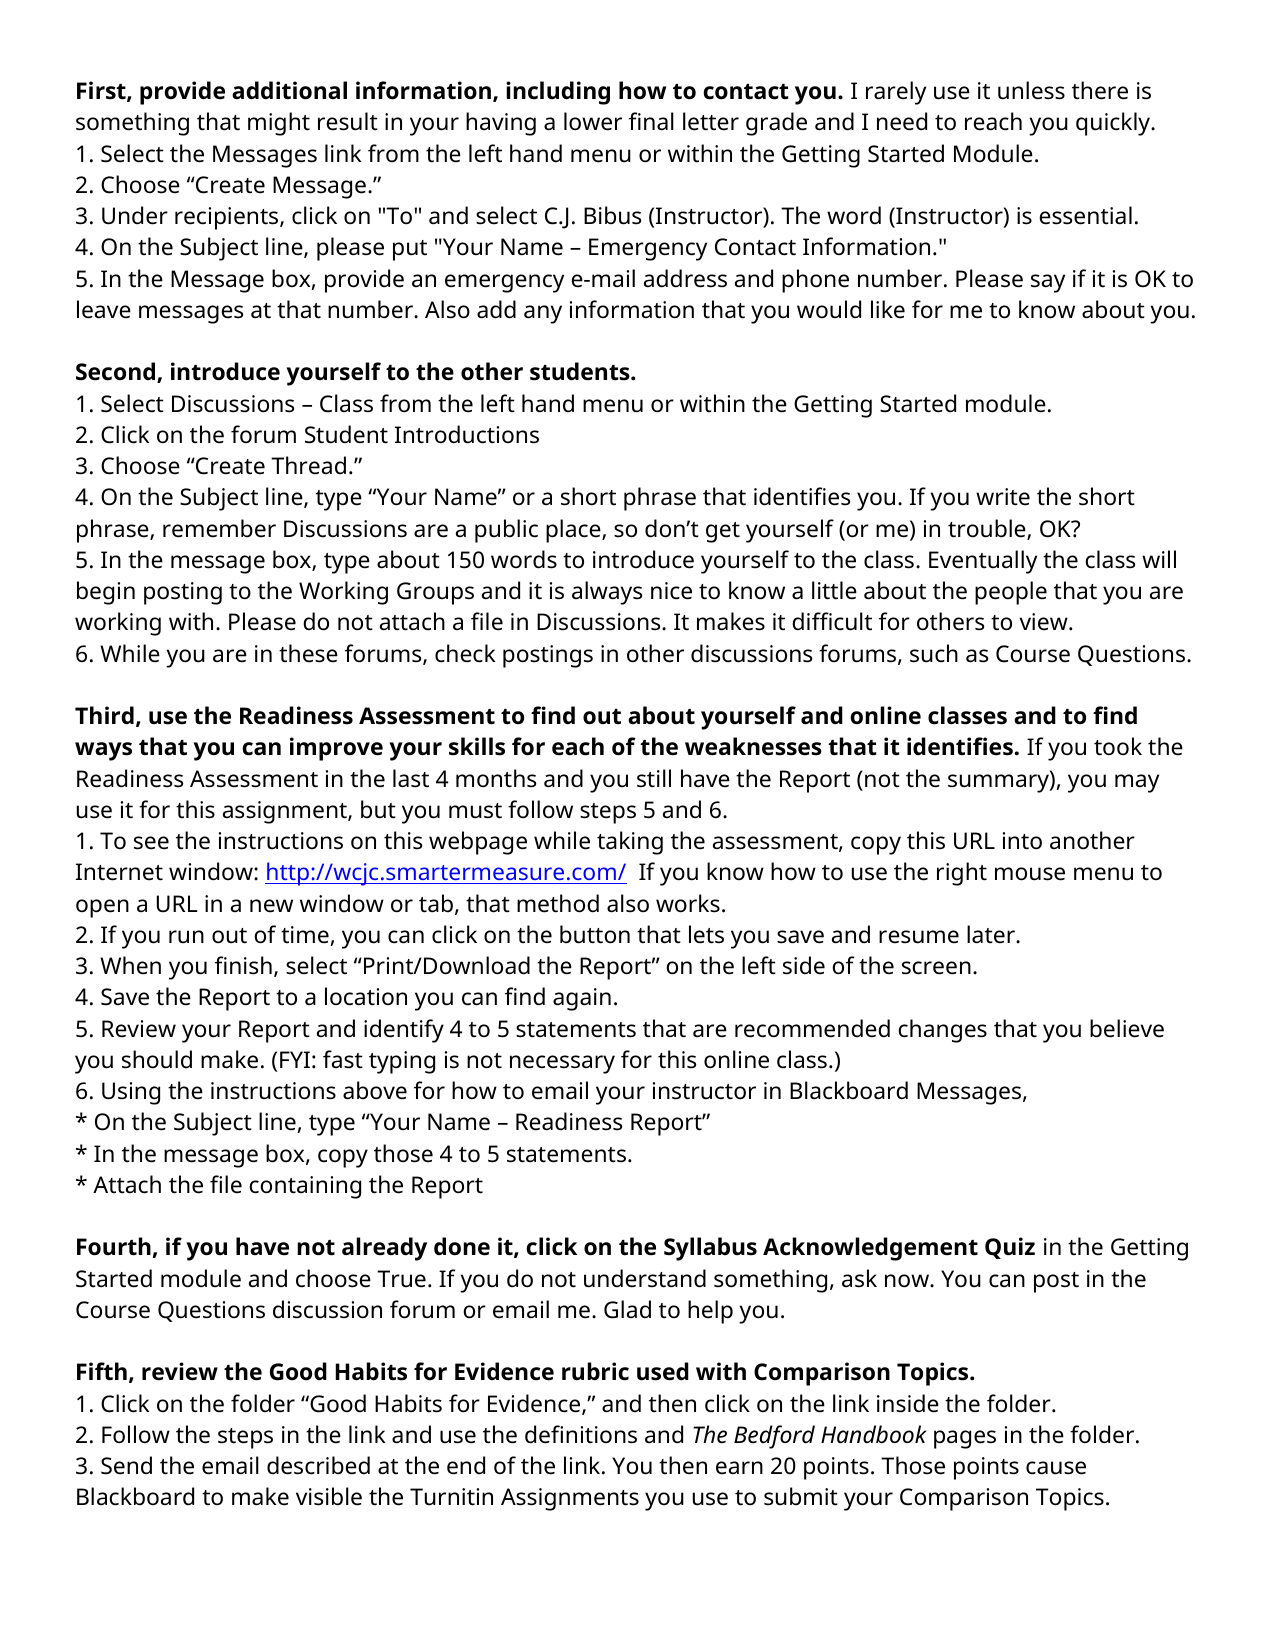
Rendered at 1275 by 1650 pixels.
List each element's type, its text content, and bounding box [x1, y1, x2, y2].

text First, provide additional information, including how to contact you. I rarely use it unless there is something that might result in your having a lower final letter grade and I need to reach you quickly. [75, 75, 1200, 137]
text 3. Under recipients, click on "To" and select C.J. Bibus (Instructor). The word (Instructor) is essential. [75, 200, 1200, 231]
text 4. Save the Report to a location you can find again. [75, 981, 1200, 1012]
text 6. Using the instructions above for how to email your instructor in Blackboard Messages, [75, 1075, 1200, 1106]
text * Attach the file containing the Report [75, 1169, 1200, 1200]
text 4. On the Subject line, please put "Your Name – Emergency Contact Information." [75, 231, 1200, 262]
text 2. Choose “Create Message.” [75, 169, 1200, 200]
text 6. While you are in these forums, check postings in other discussions forums, such as Course Questions. [75, 637, 1200, 669]
text 1. To see the instructions on this webpage while taking the assessment, copy this URL into another Internet window: http://wcjc.smartermeasure.com/ If you know how to use the right mouse menu to open a URL in a new window or tab, that method also works. [75, 825, 1200, 919]
text Second, introduce yourself to the other students. [75, 356, 1200, 387]
text 5. In the message box, type about 150 words to introduce yourself to the class. Eventually the class will begin posting to the Working Groups and it is always nice to know a little about the people that you are working with. Please do not attach a file in Discussions. It makes it difficult for others to view. [75, 544, 1200, 637]
text Fourth, if you have not already done it, click on the Syllabus Acknowledgement Quiz in the Getting Started module and choose True. If you do not understand something, ask now. You can post in the Course Questions discussion forum or email me. Glad to help you. [75, 1231, 1200, 1325]
text 2. Click on the forum Student Introductions [75, 419, 1200, 450]
text 1. Click on the folder “Good Habits for Evidence,” and then click on the link inside the folder. [75, 1387, 1200, 1419]
text 1. Select the Messages link from the left hand menu or within the Getting Started Module. [75, 137, 1200, 169]
text 3. Send the email described at the end of the link. You then earn 20 points. Those points cause Blackboard to make visible the Turnitin Assignments you use to submit your Comparison Topics. [75, 1450, 1200, 1512]
text * In the message box, copy those 4 to 5 statements. [75, 1137, 1200, 1169]
text 1. Select Discussions – Class from the left hand menu or within the Getting Started module. [75, 387, 1200, 419]
text 2. If you run out of time, you can click on the button that lets you save and resume later. [75, 919, 1200, 950]
text Fifth, review the Good Habits for Evidence rubric used with Comparison Topics. [75, 1356, 1200, 1387]
text Third, use the Readiness Assessment to find out about yourself and online classes and to find ways that you can improve your skills for each of the weaknesses that it identifies. If you took the Readiness Assessment in the last 4 months and you still have the Report (not the summary), you may use it for this assignment, but you must follow steps 5 and 6. [75, 700, 1200, 825]
text 5. Review your Report and identify 4 to 5 statements that are recommended changes that you believe you should make. (FYI: fast typing is not necessary for this online class.) [75, 1012, 1200, 1075]
text 2. Follow the steps in the link and use the definitions and The Bedford Handbook pages in the folder. [75, 1419, 1200, 1450]
text 3. Choose “Create Thread.” [75, 450, 1200, 481]
text * On the Subject line, type “Your Name – Readiness Report” [75, 1106, 1200, 1137]
text 5. In the Message box, provide an emergency e-mail address and phone number. Please say if it is OK to leave messages at that number. Also add any information that you would like for me to know about you. [75, 262, 1200, 325]
text 3. When you finish, select “Print/Download the Report” on the left side of the screen. [75, 950, 1200, 981]
text 4. On the Subject line, type “Your Name” or a short phrase that identifies you. If you write the short phrase, remember Discussions are a public place, so don’t get yourself (or me) in trouble, OK? [75, 481, 1200, 544]
